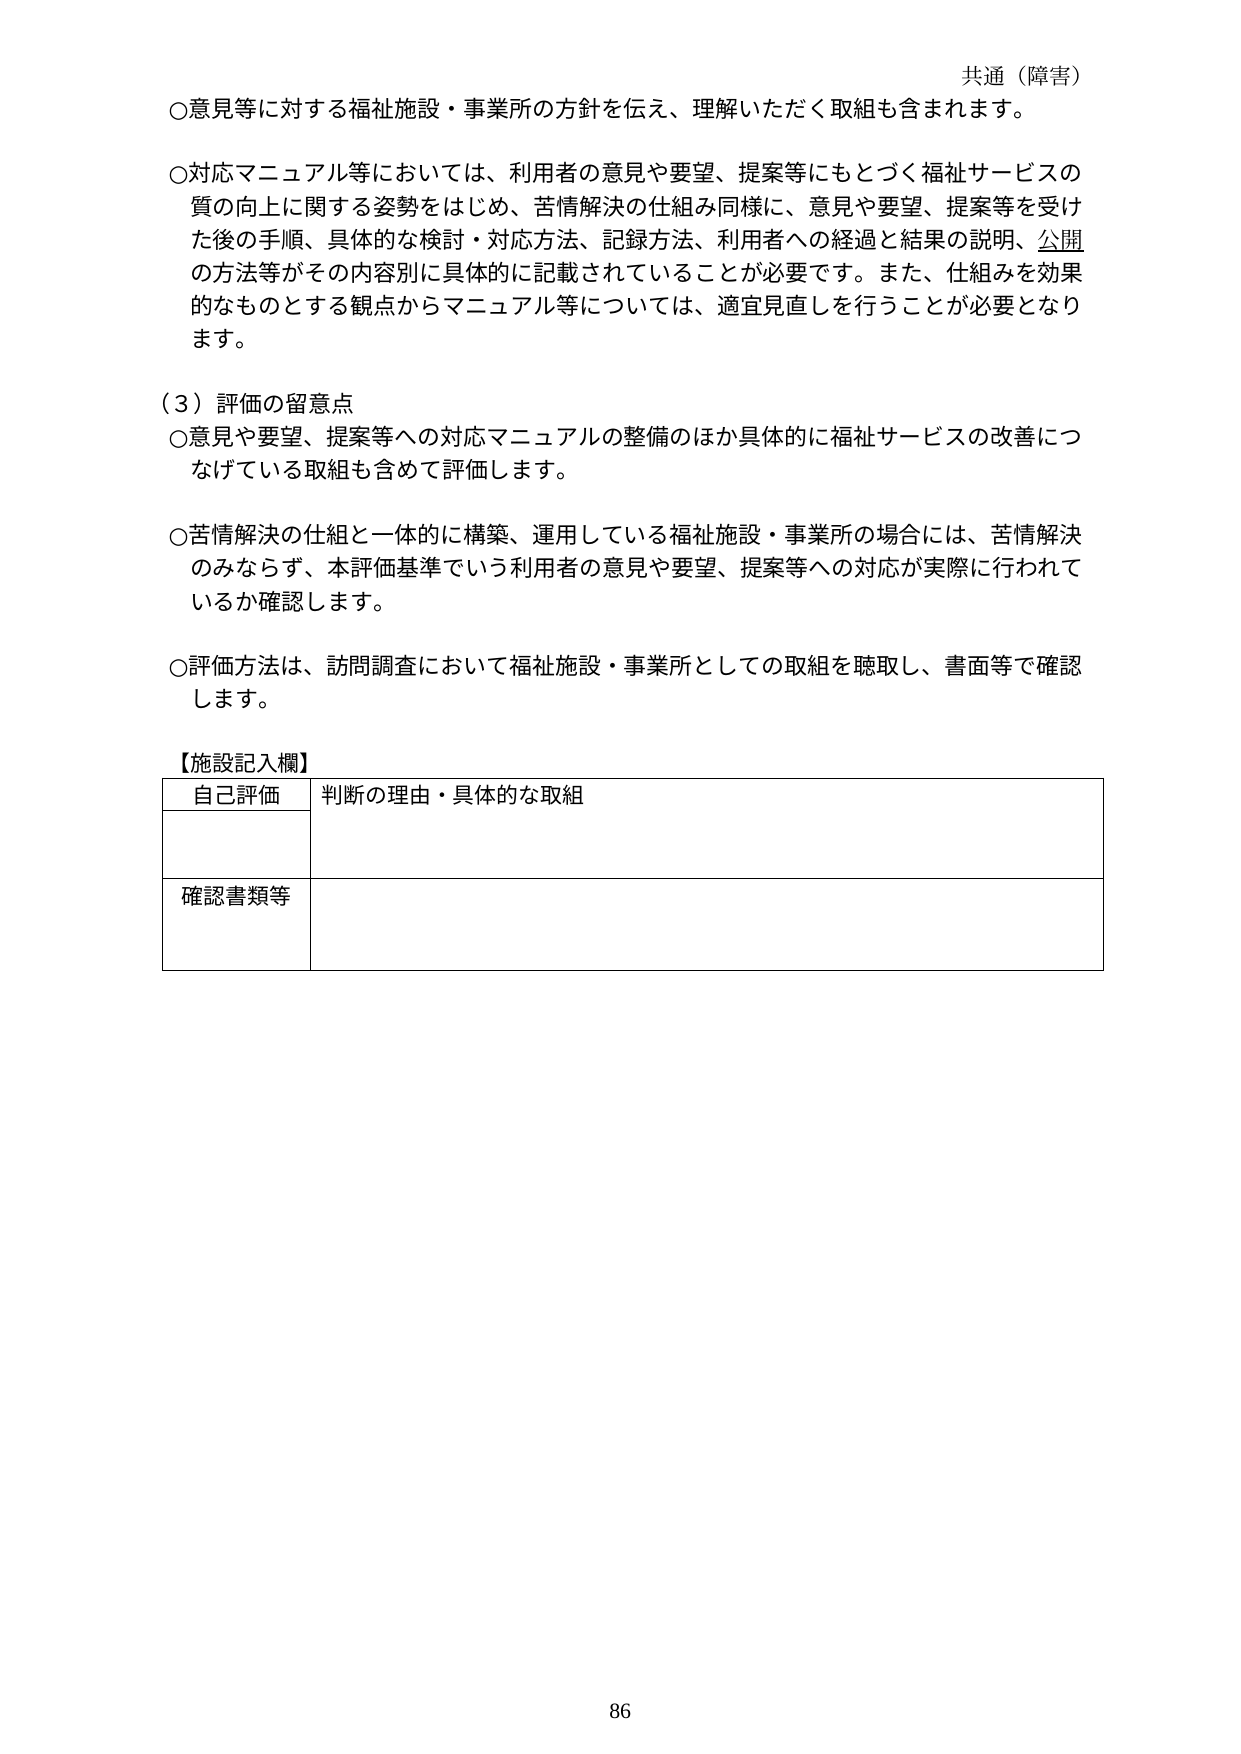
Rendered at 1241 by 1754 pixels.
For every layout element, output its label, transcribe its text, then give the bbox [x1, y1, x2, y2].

table_cell 確認書類等 [163, 879, 310, 970]
table_cell [311, 879, 1103, 970]
table_header 自己評価 [163, 779, 310, 810]
text ○対応マニュアル等においては、利用者の意見や要望、提案等にもとづく福祉サービスの質の向上に関する姿勢をはじめ、苦情解決の仕組み同様に、意見や要望、提案等を受けた後の手順、具体的な検討・対応方法、記録方法、利用者への経過と結果の説明、公開の方法等がその内容別に具体的に記載されていることが必要です。また、仕組みを効果的なものとする観点からマニュアル等については、適宜見直しを行うことが必要となります。 [168, 155, 1092, 354]
table_header 判断の理由・具体的な取組 [311, 779, 1103, 878]
text 【施設記入欄】 [148, 746, 1092, 777]
text ○苦情解決の仕組と一体的に構築、運用している福祉施設・事業所の場合には、苦情解決のみならず、本評価基準でいう利用者の意見や要望、提案等への対応が実際に行われているか確認します。 [168, 517, 1092, 617]
text ○評価方法は、訪問調査において福祉施設・事業所としての取組を聴取し、書面等で確認します。 [168, 648, 1092, 714]
table_cell [163, 811, 310, 878]
text ○意見等に対する福祉施設・事業所の方針を伝え、理解いただく取組も含まれます。 [168, 91, 1092, 124]
text （３）評価の留意点 [148, 386, 1092, 419]
text ○意見や要望、提案等への対応マニュアルの整備のほか具体的に福祉サービスの改善につなげている取組も含めて評価します。 [168, 419, 1092, 486]
